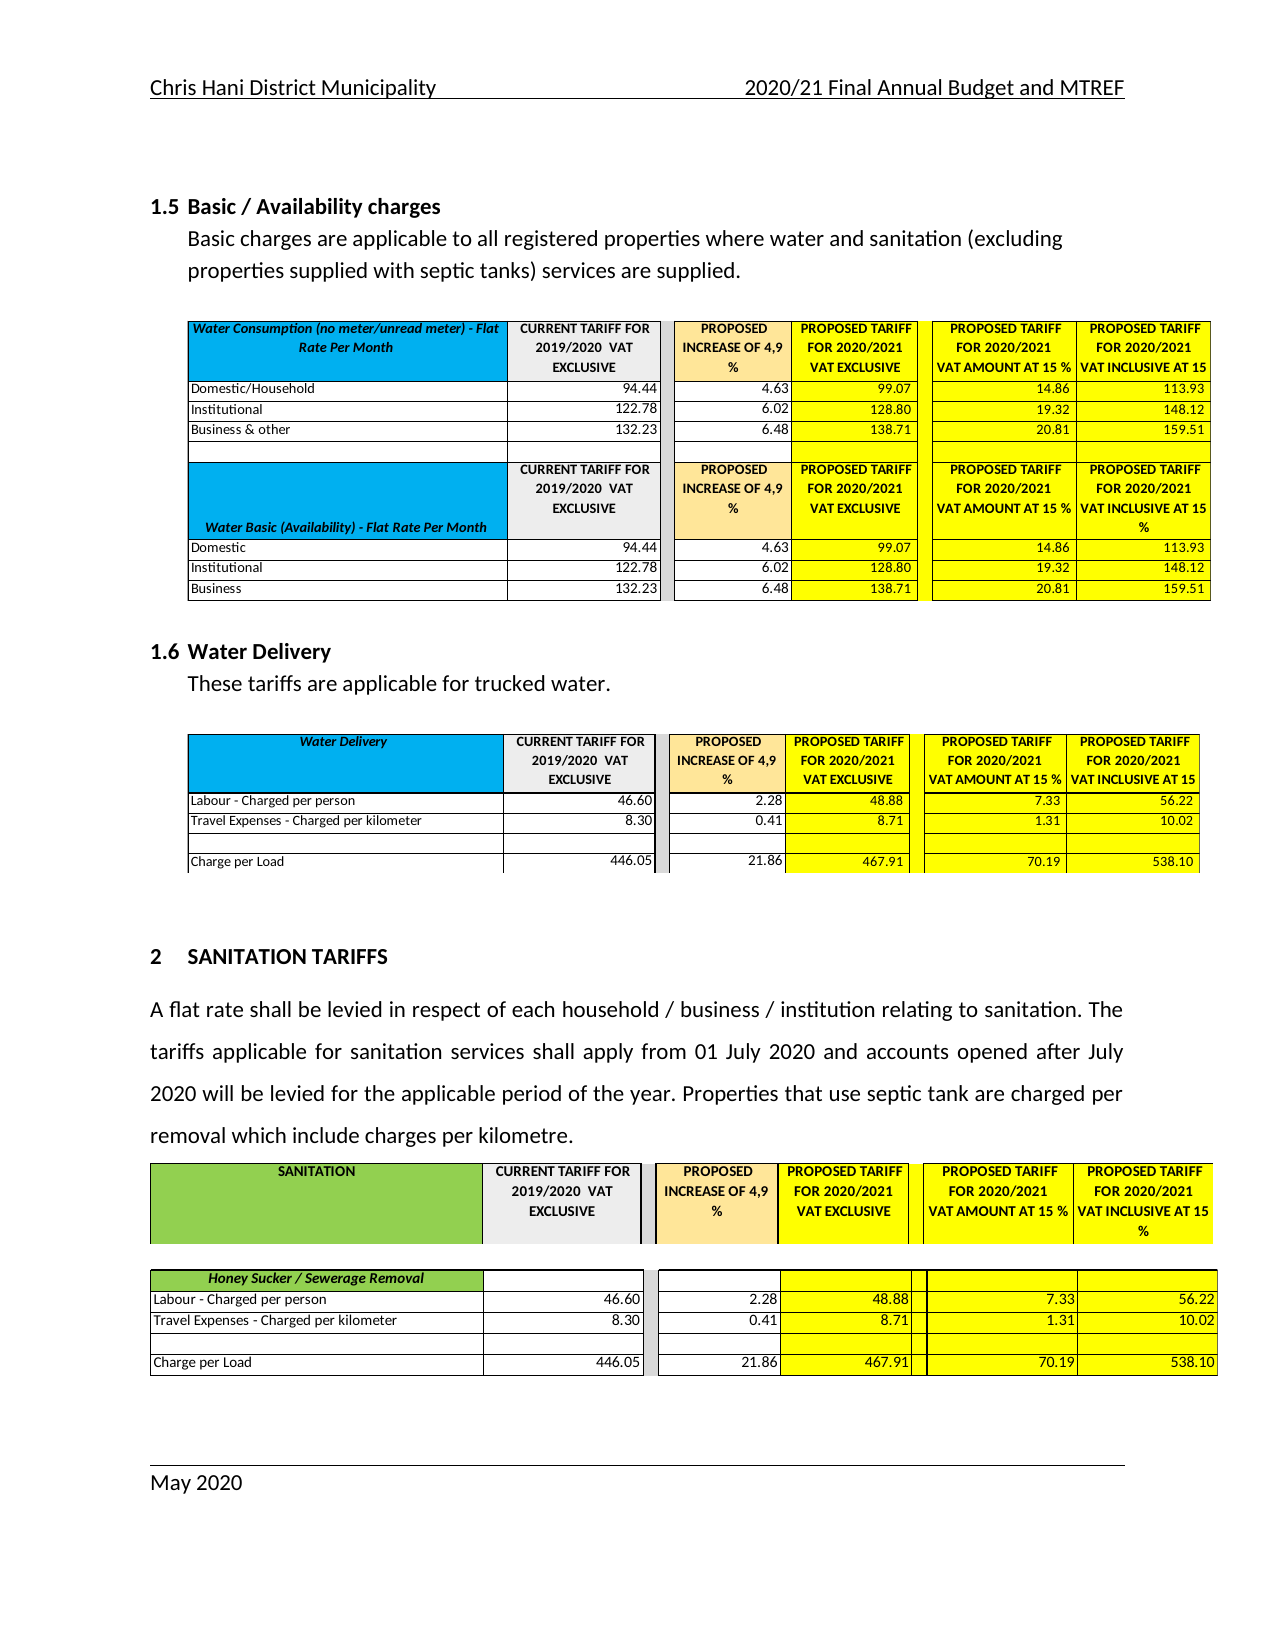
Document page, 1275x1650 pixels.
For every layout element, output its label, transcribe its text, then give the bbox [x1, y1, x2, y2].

list Basic / Availability charges [150, 192, 1125, 220]
list Basic charges are applicable to all registered properties where water and sanitation (excluding properties supplied with septic tanks) services are supplied. [187, 224, 1125, 284]
list Water Delivery [150, 637, 1125, 665]
text A flat rate shall be levied in respect of each household / business / institution relating to sanitation. The tariffs applicable for sanitation services shall apply from 01 July 2020 and accounts opened after July 2020 will be levied for the applicable period of the year. Properties that use septic tank are charged per removal which include charges per kilometre. [150, 995, 1125, 1149]
list SANITATION TARIFFS [150, 942, 1125, 970]
list These tariffs are applicable for trucked water. [187, 669, 1125, 698]
